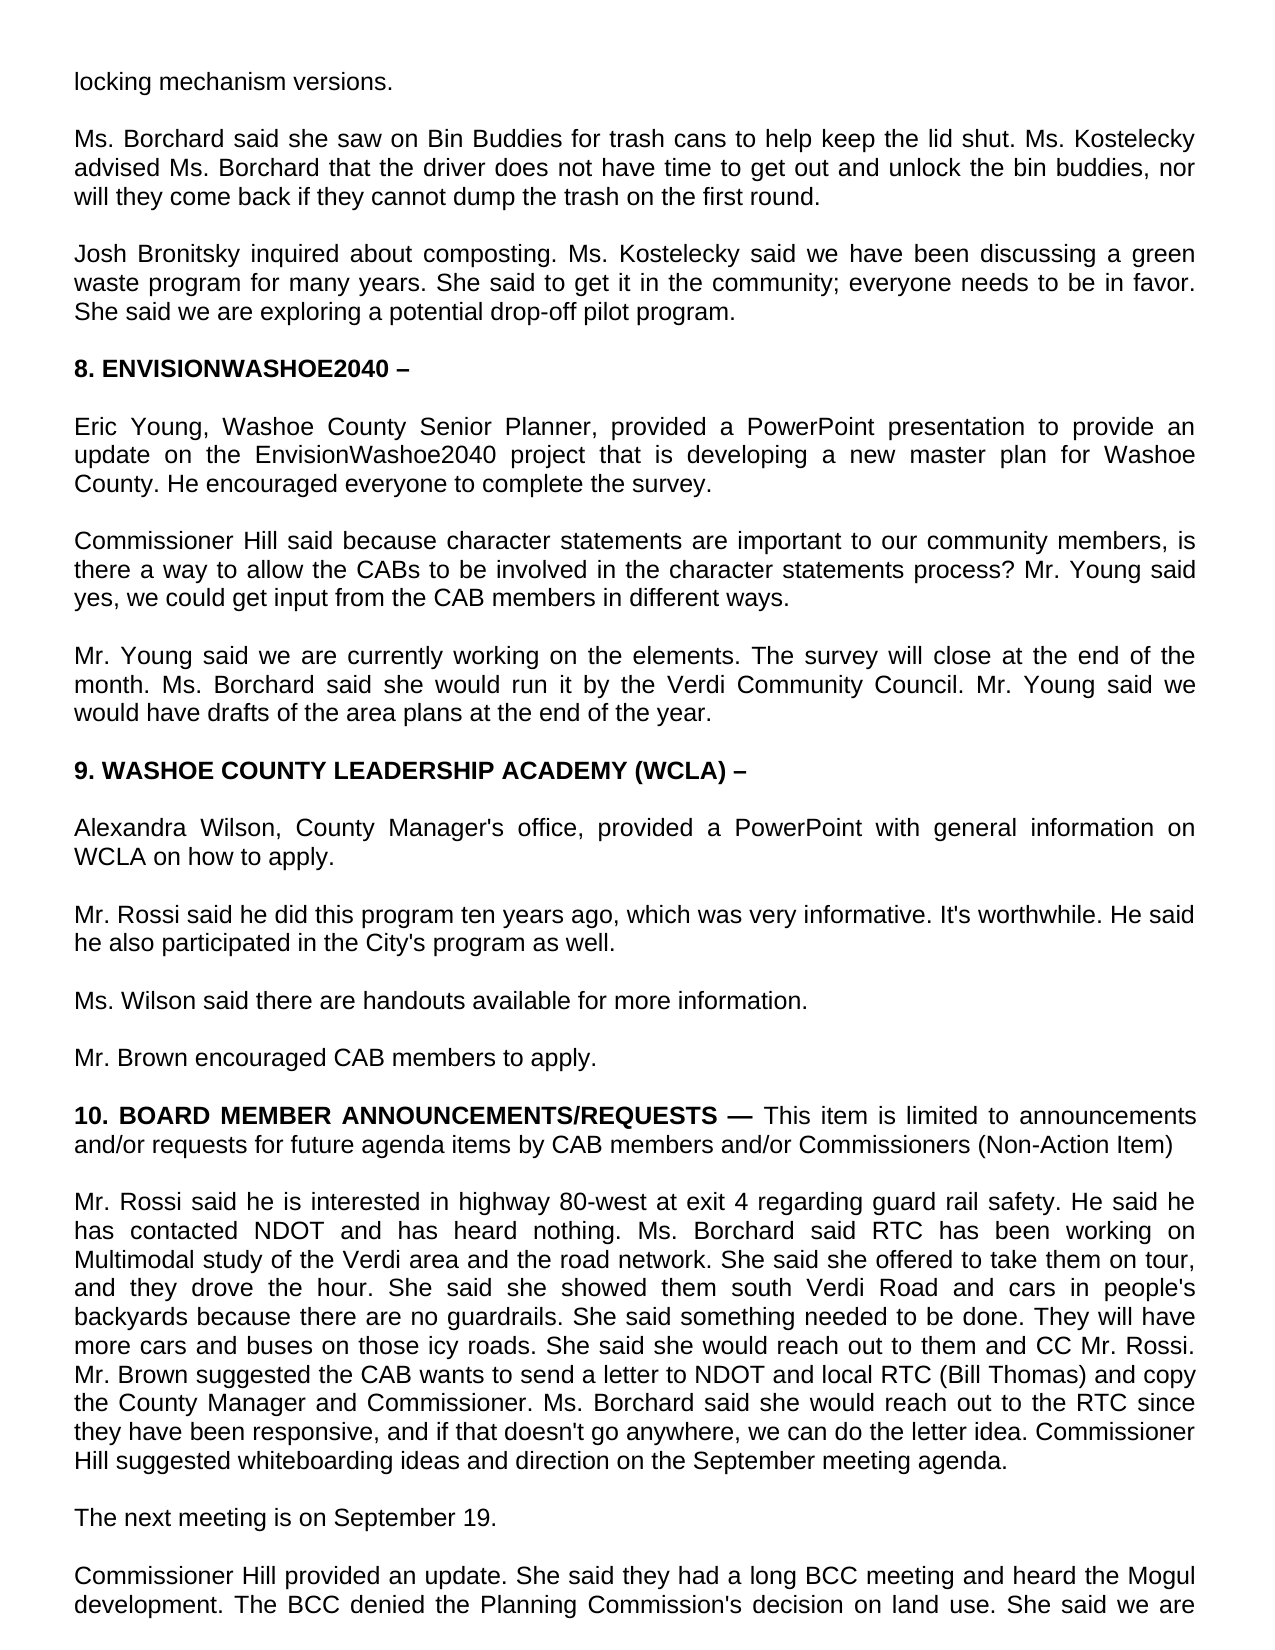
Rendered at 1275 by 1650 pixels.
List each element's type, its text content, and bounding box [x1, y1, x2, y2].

list Eric Young, Washoe County Senior Planner, provided a PowerPoint presentation to provide an update on the EnvisionWashoe2040 project that is developing a new master plan for Washoe County. He encouraged everyone to complete the survey. [74, 412, 1198, 498]
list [74, 67, 1198, 95]
list 10. BOARD MEMBER ANNOUNCEMENTS/REQUESTS — This item is limited to announcements and/or requests for future agenda items by CAB members and/or Commissioners (Non-Action Item) [74, 1101, 1198, 1158]
list Mr. Brown encouraged CAB members to apply. [74, 1043, 1198, 1072]
list Mr. Young said we are currently working on the elements. The survey will close at the end of the month. Ms. Borchard said she would run it by the Verdi Community Council. Mr. Young said we would have drafts of the area plans at the end of the year. [74, 641, 1198, 727]
list Ms. Wilson said there are handouts available for more information. [74, 986, 1198, 1015]
list 9. WASHOE COUNTY LEADERSHIP ACADEMY (WCLA) – [74, 756, 1198, 785]
list Commissioner Hill said because character statements are important to our community members, is there a way to allow the CABs to be involved in the character statements process? Mr. Young said yes, we could get input from the CAB members in different ways. [74, 526, 1198, 612]
list The next meeting is on September 19. [74, 1503, 1198, 1532]
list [74, 1561, 1198, 1618]
list Ms. Borchard said she saw on Bin Buddies for trash cans to help keep the lid shut. Ms. Kostelecky advised Ms. Borchard that the driver does not have time to get out and unlock the bin buddies, nor will they come back if they cannot dump the trash on the first round. [74, 124, 1198, 210]
list 8. ENVISIONWASHOE2040 – [74, 354, 1198, 383]
list Mr. Rossi said he is interested in highway 80-west at exit 4 regarding guard rail safety. He said he has contacted NDOT and has heard nothing. Ms. Borchard said RTC has been working on Multimodal study of the Verdi area and the road network. She said she offered to take them on tour, and they drove the hour. She said she showed them south Verdi Road and cars in people's backyards because there are no guardrails. She said something needed to be done. They will have more cars and buses on those icy roads. She said she would reach out to them and CC Mr. Rossi. Mr. Brown suggested the CAB wants to send a letter to NDOT and local RTC (Bill Thomas) and copy the County Manager and Commissioner. Ms. Borchard said she would reach out to the RTC since they have been responsive, and if that doesn't go anywhere, we can do the letter idea. Commissioner Hill suggested whiteboarding ideas and direction on the September meeting agenda. [74, 1187, 1198, 1475]
list Josh Bronitsky inquired about composting. Ms. Kostelecky said we have been discussing a green waste program for many years. She said to get it in the community; everyone needs to be in favor. She said we are exploring a potential drop-off pilot program. [74, 239, 1198, 325]
list Mr. Rossi said he did this program ten years ago, which was very informative. It's worthwhile. He said he also participated in the City's program as well. [74, 900, 1198, 957]
list Alexandra Wilson, County Manager's office, provided a PowerPoint with general information on WCLA on how to apply. [74, 813, 1198, 871]
